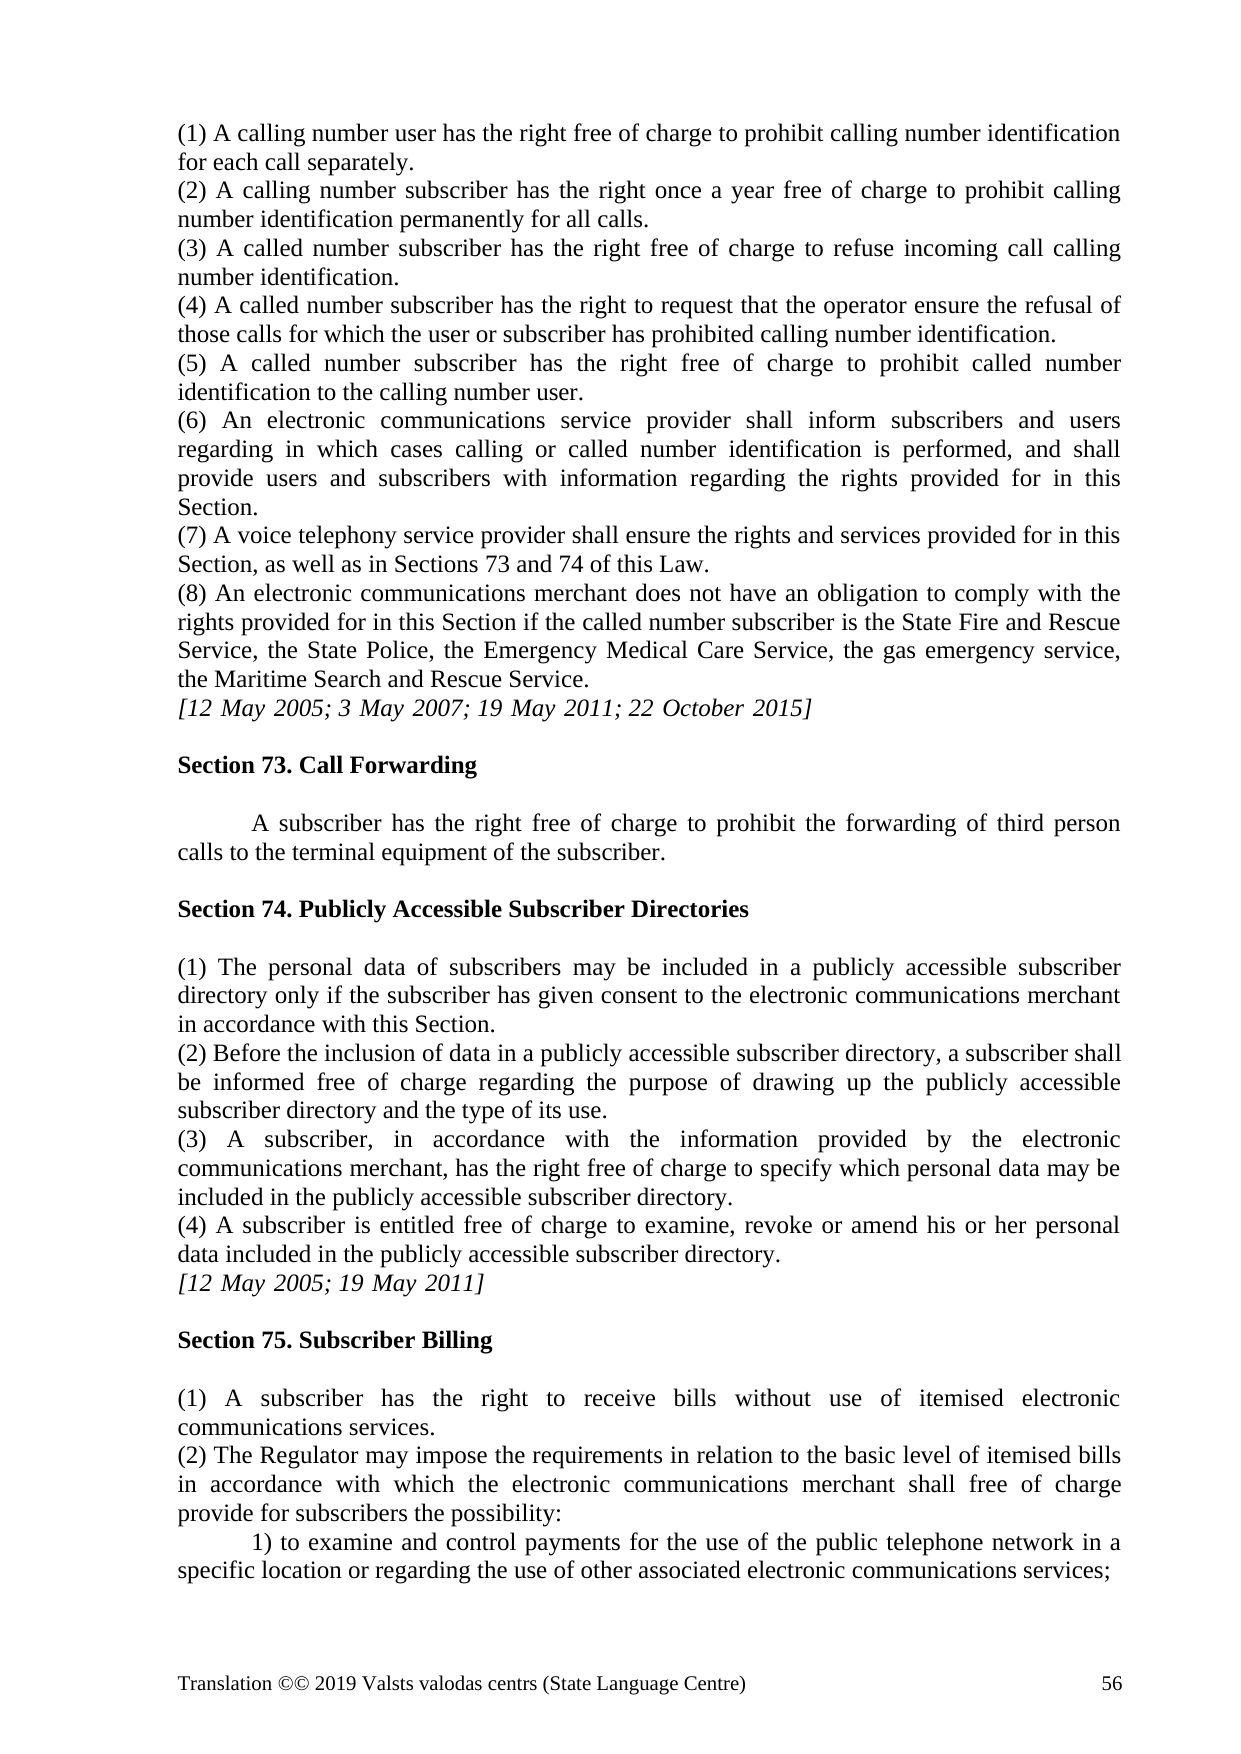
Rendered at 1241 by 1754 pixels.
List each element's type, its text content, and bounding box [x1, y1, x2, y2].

text (2) The Regulator may impose the requirements in relation to the basic level of itemised bills in accordance with which the electronic communications merchant shall free of charge provide for subscribers the possibility: [177, 1441, 1122, 1527]
text (2) A calling number subscriber has the right once a year free of charge to prohibit calling number identification permanently for all calls. [177, 176, 1122, 233]
text (2) Before the inclusion of data in a publicly accessible subscriber directory, a subscriber shall be informed free of charge regarding the purpose of drawing up the publicly accessible subscriber directory and the type of its use. [177, 1038, 1122, 1124]
text Section 75. Subscriber Billing [177, 1326, 1122, 1354]
text (4) A subscriber is entitled free of charge to examine, revoke or amend his or her personal data included in the publicly accessible subscriber directory. [177, 1211, 1122, 1268]
text (1) A calling number user has the right free of charge to prohibit calling number identification for each call separately. [177, 118, 1122, 176]
text Section 73. Call Forwarding [177, 751, 1122, 779]
text (3) A subscriber, in accordance with the information provided by the electronic communications merchant, has the right free of charge to specify which personal data may be included in the publicly accessible subscriber directory. [177, 1124, 1122, 1211]
text (6) An electronic communications service provider shall inform subscribers and users regarding in which cases calling or called number identification is performed, and shall provide users and subscribers with information regarding the rights provided for in this Section. [177, 406, 1122, 521]
text [12 May 2005; 3 May 2007; 19 May 2011; 22 October 2015] [177, 693, 1122, 722]
text (5) A called number subscriber has the right free of charge to prohibit called number identification to the calling number user. [177, 348, 1122, 406]
text (8) An electronic communications merchant does not have an obligation to comply with the rights provided for in this Section if the called number subscriber is the State Fire and Rescue Service, the State Police, the Emergency Medical Care Service, the gas emergency service, the Maritime Search and Rescue Service. [177, 578, 1122, 693]
text Section 74. Publicly Accessible Subscriber Directories [177, 894, 1122, 923]
text 1) to examine and control payments for the use of the public telephone network in a specific location or regarding the use of other associated electronic communications services; [177, 1527, 1122, 1584]
text (1) The personal data of subscribers may be included in a publicly accessible subscriber directory only if the subscriber has given consent to the electronic communications merchant in accordance with this Section. [177, 952, 1122, 1038]
text (7) A voice telephony service provider shall ensure the rights and services provided for in this Section, as well as in Sections 73 and 74 of this Law. [177, 521, 1122, 578]
text A subscriber has the right free of charge to prohibit the forwarding of third person calls to the terminal equipment of the subscriber. [177, 808, 1122, 866]
text (3) A called number subscriber has the right free of charge to refuse incoming call calling number identification. [177, 233, 1122, 291]
text [12 May 2005; 19 May 2011] [177, 1268, 1122, 1297]
text (4) A called number subscriber has the right to request that the operator ensure the refusal of those calls for which the user or subscriber has prohibited calling number identification. [177, 291, 1122, 348]
text (1) A subscriber has the right to receive bills without use of itemised electronic communications services. [177, 1383, 1122, 1441]
